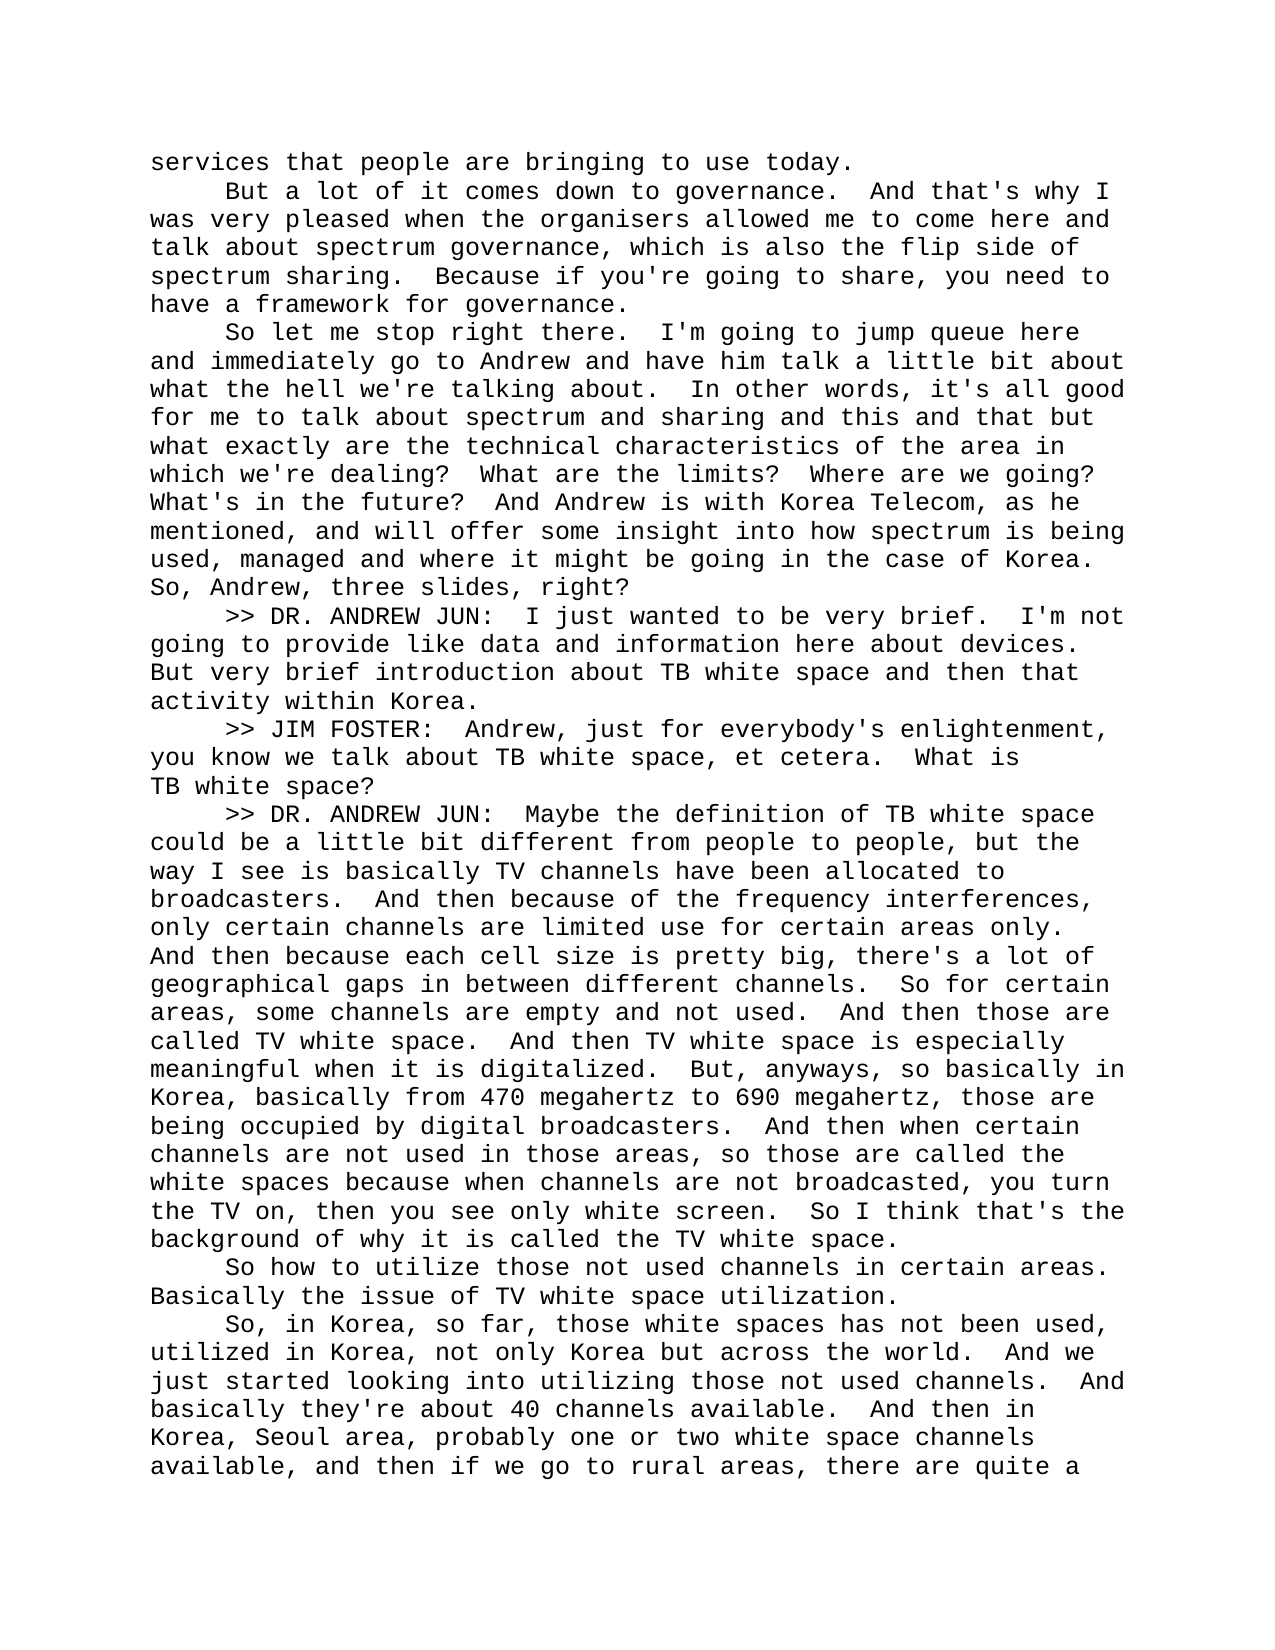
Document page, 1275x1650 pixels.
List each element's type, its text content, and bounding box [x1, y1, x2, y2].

text But a lot of it comes down to governance. And that's why I was very pleased when the organisers allowed me to come here and talk about spectrum governance, which is also the flip side of spectrum sharing. Because if you're going to share, you need to have a framework for governance. [150, 178, 1125, 320]
text >> JIM FOSTER: Andrew, just for everybody's enlightenment, you know we talk about TB white space, et cetera. What is TB white space? [150, 717, 1125, 802]
text >> DR. ANDREW JUN: I just wanted to be very brief. I'm not going to provide like data and information here about devices. But very brief introduction about TB white space and then that activity within Korea. [150, 603, 1125, 717]
text So let me stop right there. I'm going to jump queue here and immediately go to Andrew and have him talk a little bit about what the hell we're talking about. In other words, it's all good for me to talk about spectrum and sharing and this and that but what exactly are the technical characteristics of the area in which we're dealing? What are the limits? Where are we going? What's in the future? And Andrew is with Korea Telecom, as he mentioned, and will offer some insight into how spectrum is being used, managed and where it might be going in the case of Korea. So, Andrew, three slides, right? [150, 320, 1125, 603]
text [150, 150, 1125, 178]
text So how to utilize those not used channels in certain areas. Basically the issue of TV white space utilization. [150, 1255, 1125, 1312]
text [150, 1312, 1125, 1482]
text >> DR. ANDREW JUN: Maybe the definition of TB white space could be a little bit different from people to people, but the way I see is basically TV channels have been allocated to broadcasters. And then because of the frequency interferences, only certain channels are limited use for certain areas only. And then because each cell size is pretty big, there's a lot of geographical gaps in between different channels. So for certain areas, some channels are empty and not used. And then those are called TV white space. And then TV white space is especially meaningful when it is digitalized. But, anyways, so basically in Korea, basically from 470 megahertz to 690 megahertz, those are being occupied by digital broadcasters. And then when certain channels are not used in those areas, so those are called the white spaces because when channels are not broadcasted, you turn the TV on, then you see only white screen. So I think that's the background of why it is called the TV white space. [150, 802, 1125, 1255]
